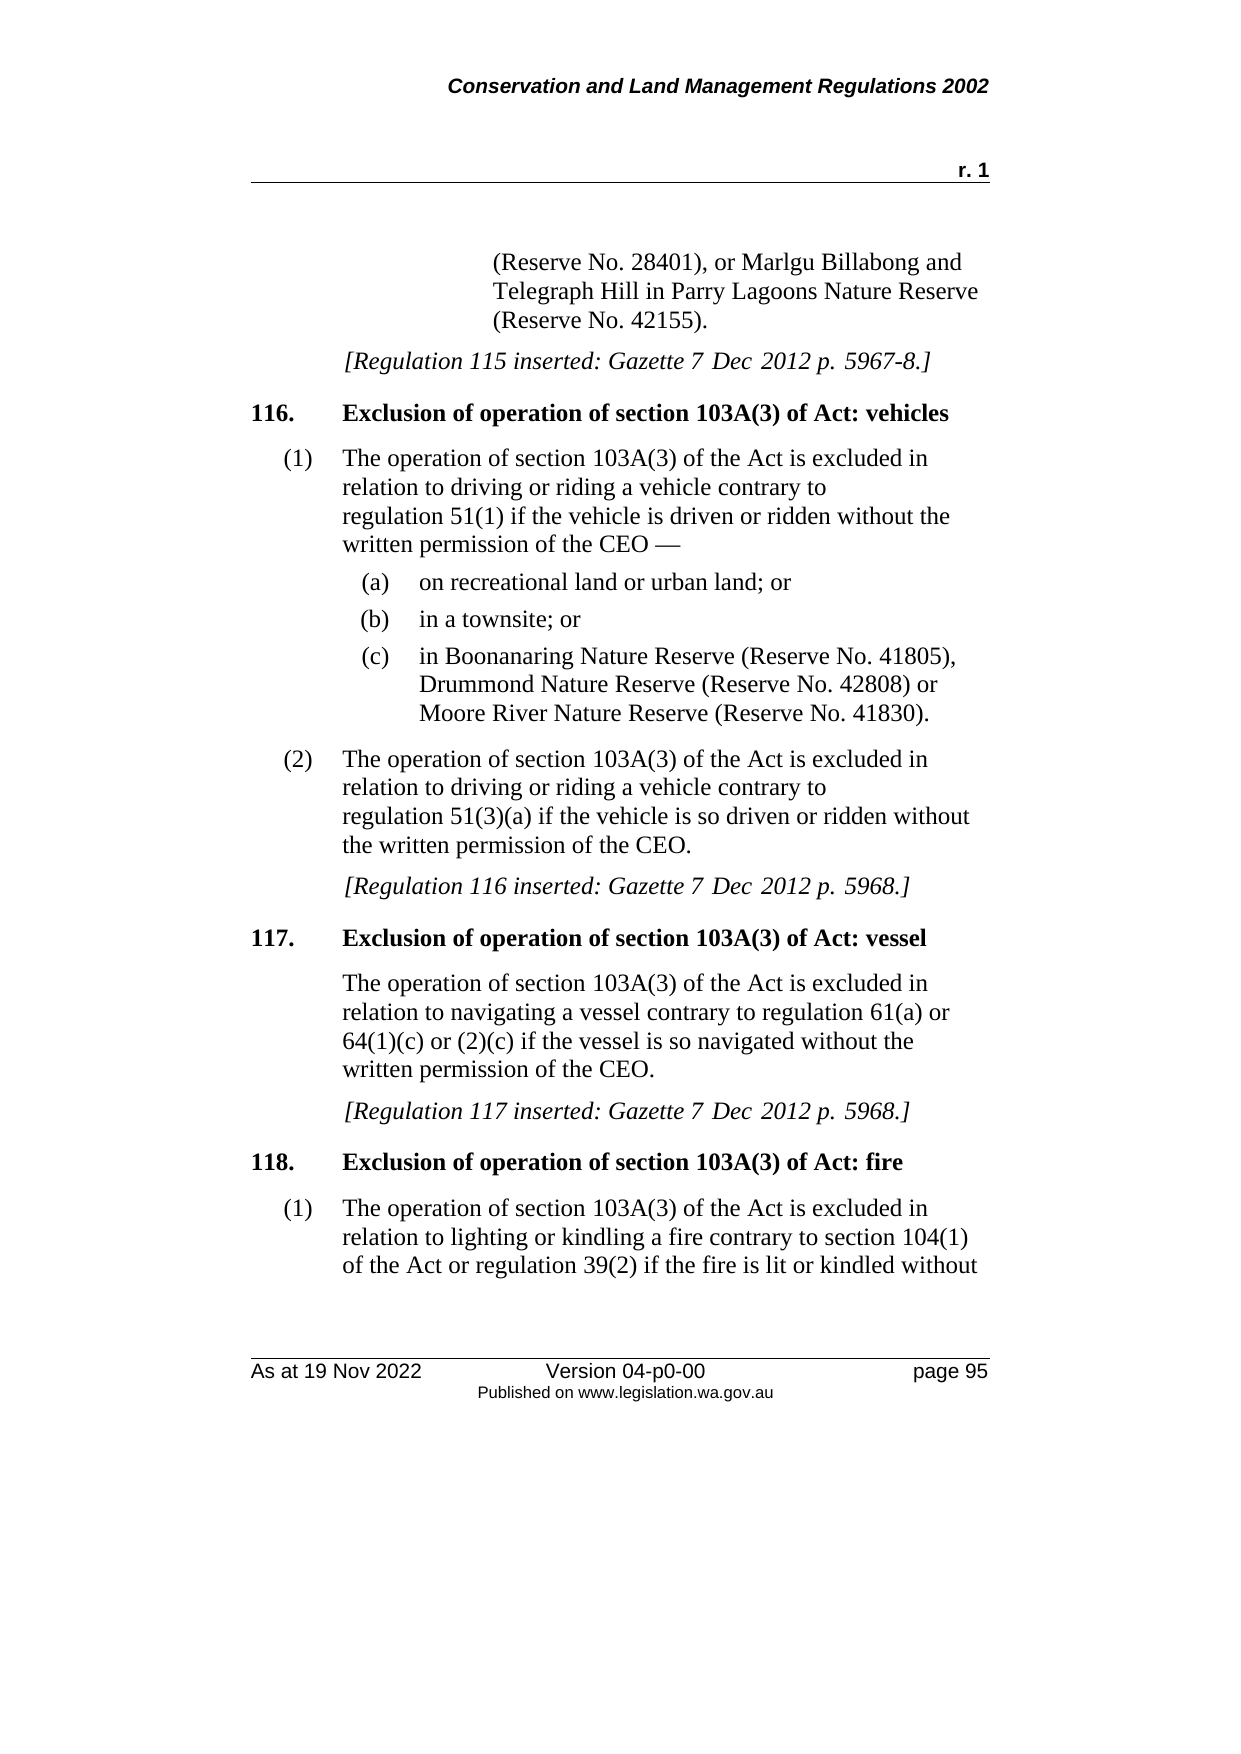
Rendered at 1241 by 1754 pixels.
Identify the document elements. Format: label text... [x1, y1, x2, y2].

text [Regulation 117 inserted: Gazette 7 Dec 2012 p. 5968.] [251, 1096, 990, 1124]
text (c) in Boonanaring Nature Reserve (Reserve No. 41805), Drummond Nature Reserve (Reserve No. 42808) or Moore River Nature Reserve (Reserve No. 41830). [251, 641, 990, 727]
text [251, 247, 990, 334]
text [251, 1193, 990, 1279]
text (2) The operation of section 103A(3) of the Act is excluded in relation to driving or riding a vehicle contrary to regulation 51(3)(a) if the vehicle is so driven or ridden without the written permission of the CEO. [251, 744, 990, 859]
subtitle 116. Exclusion of operation of section 103A(3) of Act: vehicles [251, 398, 990, 427]
text (b) in a townsite; or [251, 604, 990, 632]
text (1) The operation of section 103A(3) of the Act is excluded in relation to driving or riding a vehicle contrary to regulation 51(1) if the vehicle is driven or ridden without the written permission of the CEO — [251, 443, 990, 558]
text [Regulation 116 inserted: Gazette 7 Dec 2012 p. 5968.] [251, 871, 990, 900]
text (a) on recreational land or urban land; or [251, 567, 990, 595]
subtitle 118. Exclusion of operation of section 103A(3) of Act: fire [251, 1147, 990, 1176]
text [Regulation 115 inserted: Gazette 7 Dec 2012 p. 5967-8.] [251, 346, 990, 375]
subtitle 117. Exclusion of operation of section 103A(3) of Act: vessel [251, 923, 990, 952]
text The operation of section 103A(3) of the Act is excluded in relation to navigating a vessel contrary to regulation 61(a) or 64(1)(c) or (2)(c) if the vessel is so navigated without the written permission of the CEO. [251, 968, 990, 1083]
